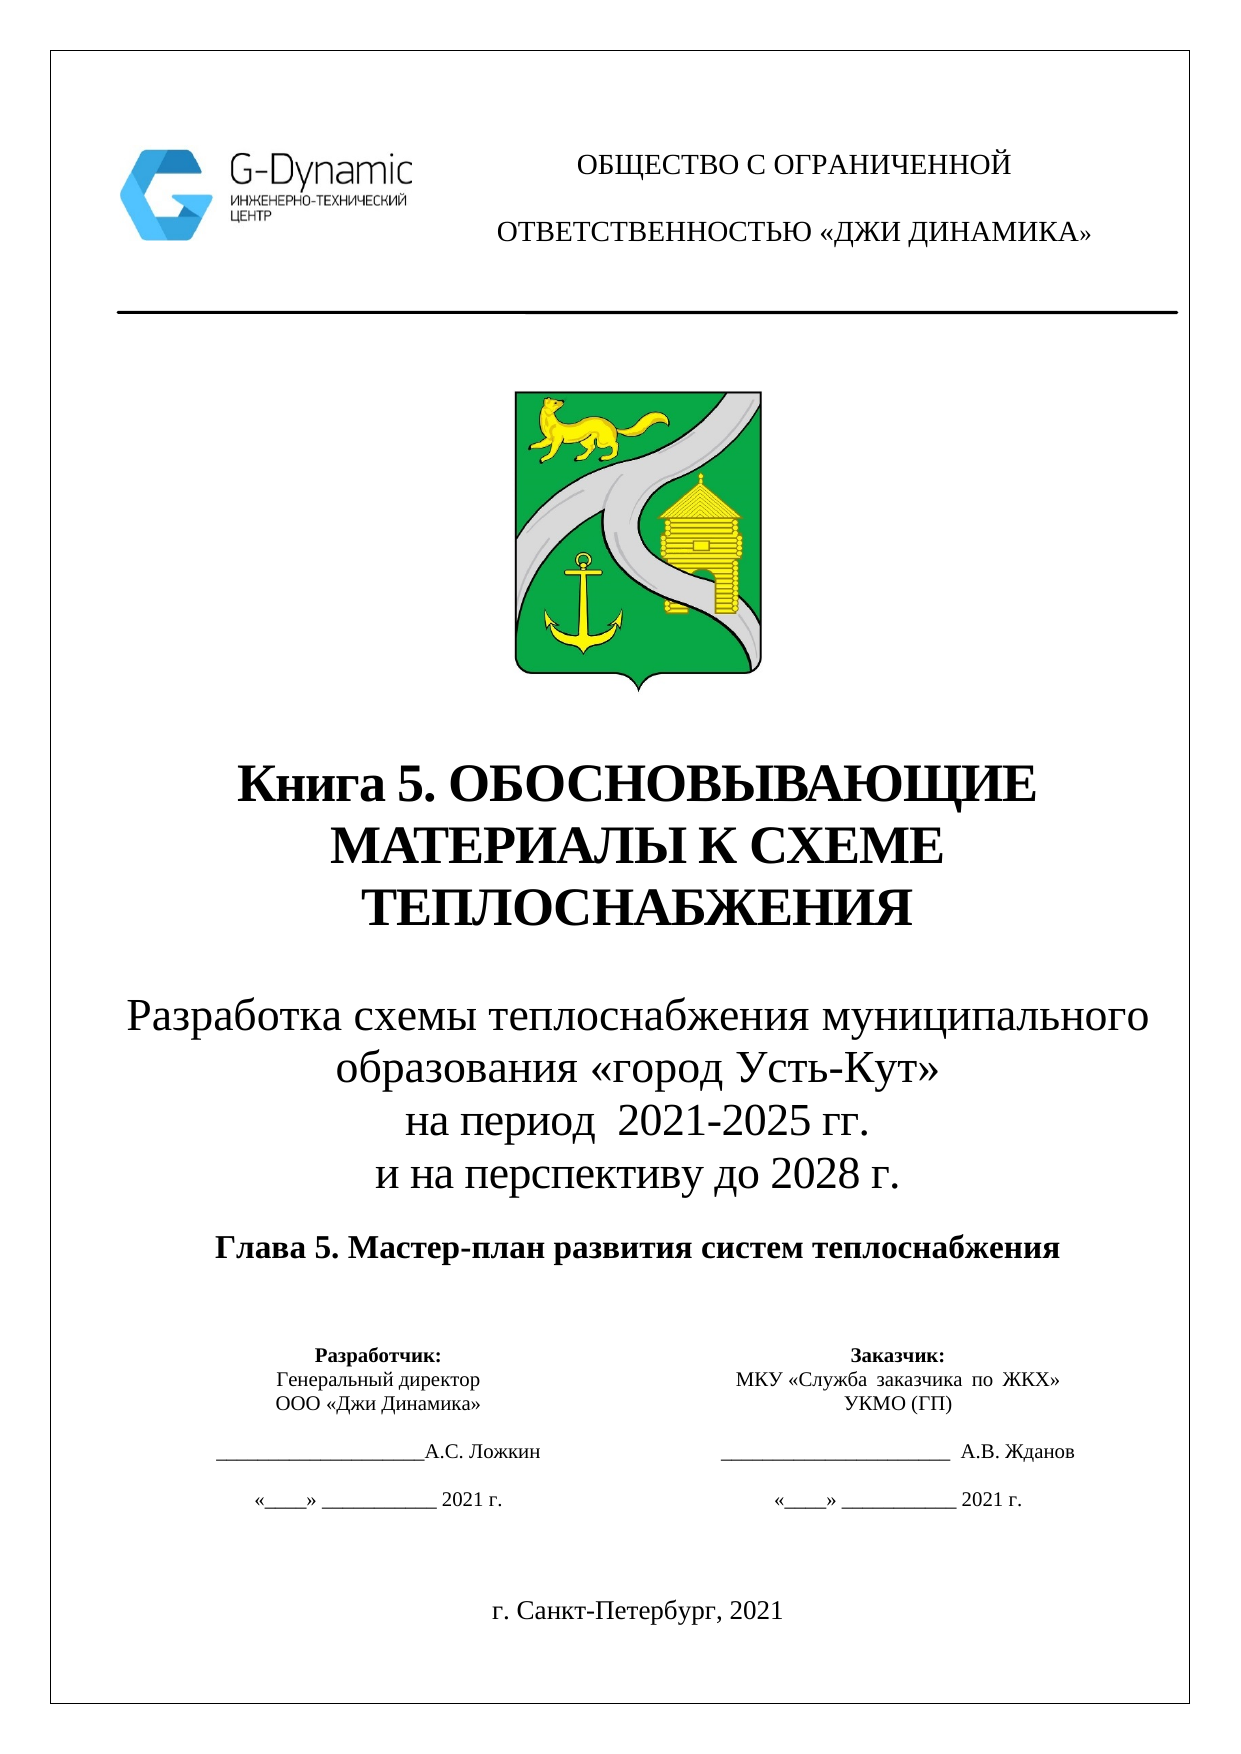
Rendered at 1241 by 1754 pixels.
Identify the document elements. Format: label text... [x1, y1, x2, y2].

text Разработка схемы теплоснабжения муниципального образования «город Усть-Кут» [118, 989, 1157, 1093]
text Глава 5. Мастер-план развития систем теплоснабжения [118, 1228, 1157, 1266]
title Книга 5. ОБОСНОВЫВАЮЩИЕ МАТЕРИАЛЫ К СХЕМЕ ТЕПЛОСНАБЖЕНИЯ [118, 751, 1157, 937]
text г. Санкт-Петербург, 2021 [118, 1594, 1157, 1625]
table_header Разработчик: Генеральный директор ООО «Джи Динамика» ____________________А.С. Ложкин «____» ___________ 2021 г. [118, 1343, 638, 1550]
text ОБЩЕСТВО С ОГРАНИЧЕННОЙ [412, 147, 1157, 180]
text на период 2021-2025 гг. [118, 1093, 1157, 1146]
picture [512, 390, 764, 695]
text ОТВЕТСТВЕННОСТЬЮ «ДЖИ ДИНАМИКА» [118, 214, 1157, 247]
table_header Заказчик: МКУ «Служба заказчика по ЖКХ» УКМО (ГП) ______________________ А.В. Жданов «____» ___________ 2021 г. [638, 1343, 1157, 1550]
text и на перспективу до 2028 г. [118, 1146, 1157, 1199]
picture [118, 145, 412, 240]
